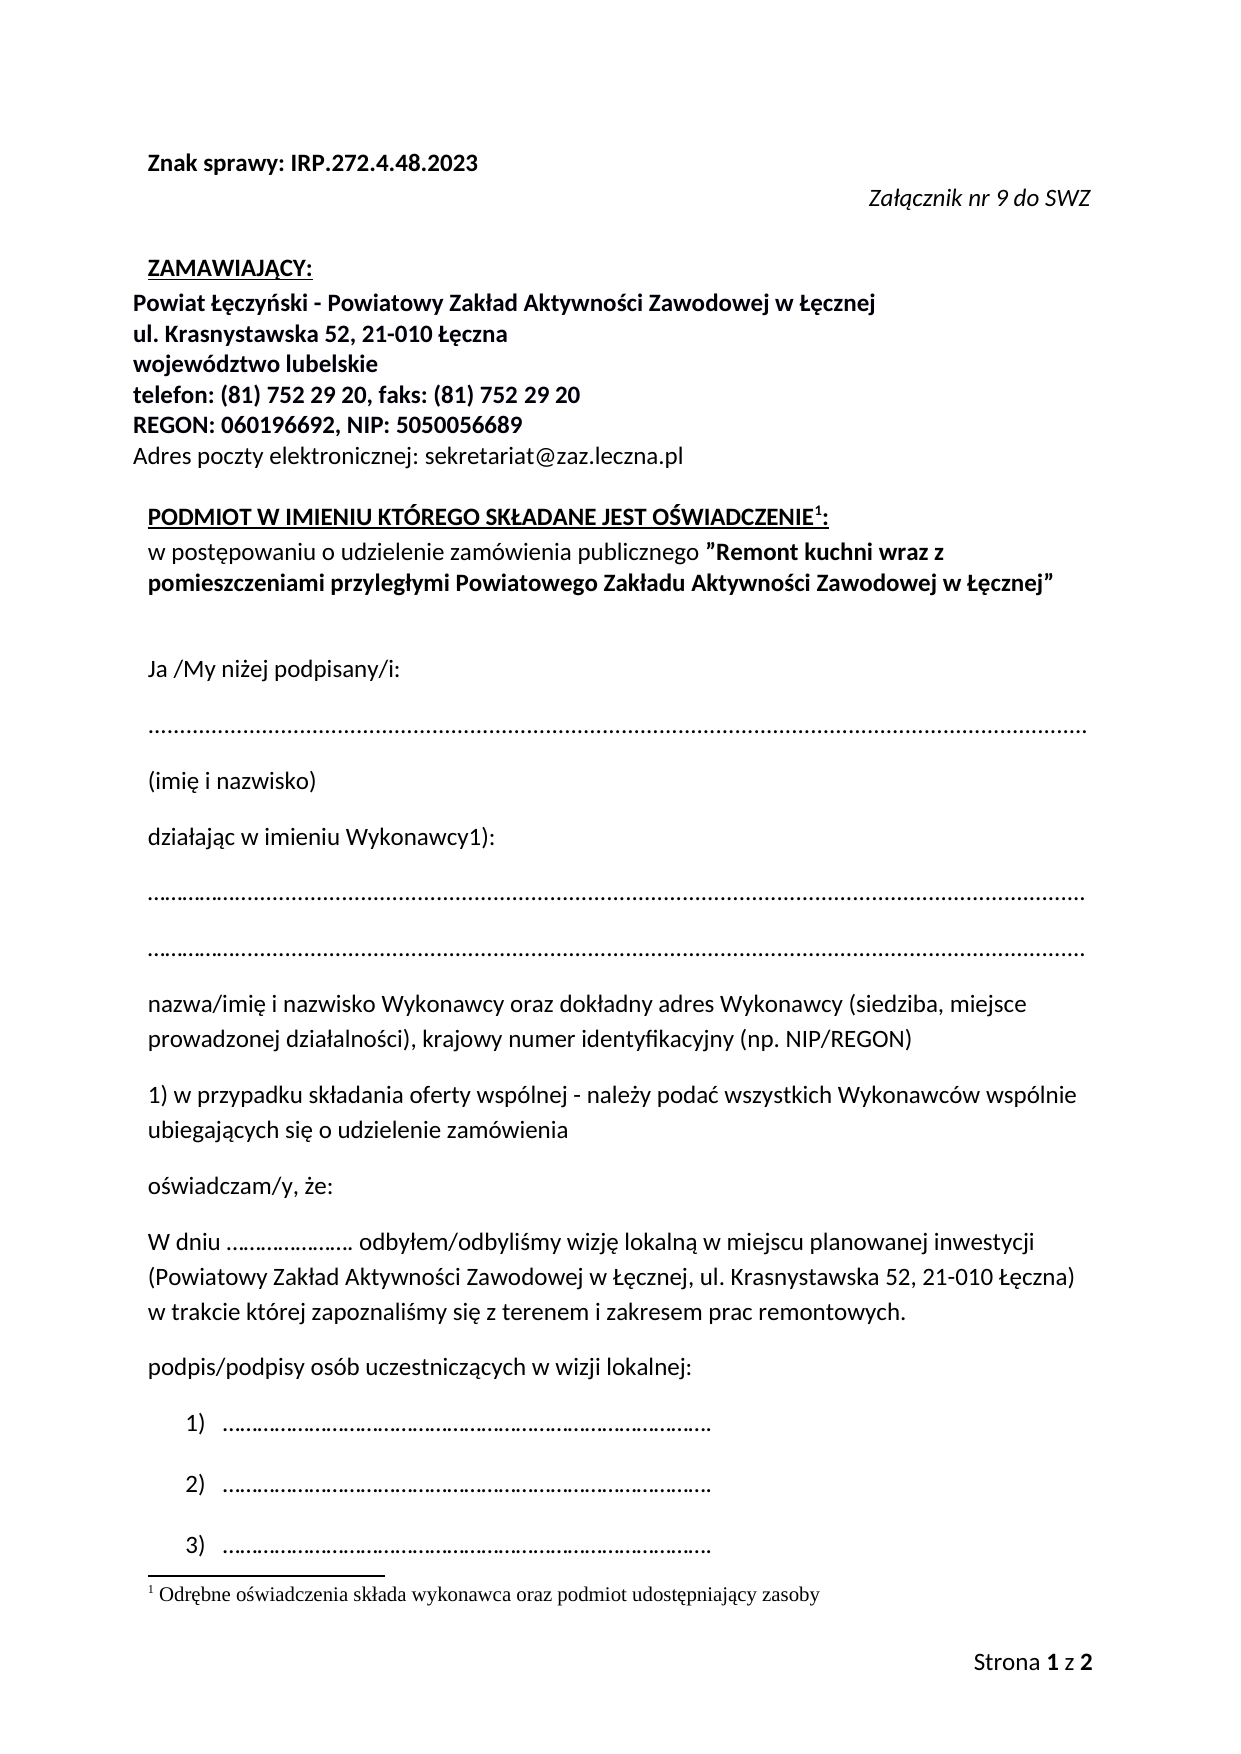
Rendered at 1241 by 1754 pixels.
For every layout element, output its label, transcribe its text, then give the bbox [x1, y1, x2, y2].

text W dniu …………………. odbyłem/odbyliśmy wizję lokalną w miejscu planowanej inwestycji (Powiatowy Zakład Aktywności Zawodowej w Łęcznej, ul. Krasnystawska 52, 21-010 Łęczna) w trakcie której zapoznaliśmy się z terenem i zakresem prac remontowych. [148, 1226, 1093, 1326]
text (imię i nazwisko) [148, 765, 1093, 795]
text ..................................................................................................................................................... [148, 709, 1093, 739]
text Ja /My niżej podpisany/i: [148, 653, 1093, 684]
text w postępowaniu o udzielenie zamówienia publicznego ”Remont kuchni wraz z pomieszczeniami przyległymi Powiatowego Zakładu Aktywności Zawodowej w Łęcznej” [148, 536, 1093, 597]
text działając w imieniu Wykonawcy1): [148, 821, 1093, 851]
list …………………………………………………………………………. [185, 1407, 1093, 1438]
text ZAMAWIAJĄCY: [148, 253, 1093, 283]
text województwo lubelskie [133, 349, 1093, 379]
text Znak sprawy: IRP.272.4.48.2023 [148, 148, 1093, 178]
text podpis/podpisy osób uczestniczących w wizji lokalnej: [148, 1351, 1093, 1382]
text PODMIOT W IMIENIU KTÓREGO SKŁADANE JEST OŚWIADCZENIE: [148, 501, 1093, 532]
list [185, 1529, 1093, 1560]
text nazwa/imię i nazwisko Wykonawcy oraz dokładny adres Wykonawcy (siedziba, miejsce prowadzonej działalności), krajowy numer identyfikacyjny (np. NIP/REGON) [148, 988, 1093, 1054]
text Powiat Łęczyński - Powiatowy Zakład Aktywności Zawodowej w Łęcznej [133, 288, 1093, 318]
list …………………………………………………………………………. [185, 1468, 1093, 1499]
text ……………....................................................................................................................................... [148, 876, 1093, 907]
text ul. Krasnystawska 52, 21-010 Łęczna [133, 318, 1093, 349]
text 1) w przypadku składania oferty wspólnej - należy podać wszystkich Wykonawców wspólnie ubiegających się o udzielenie zamówienia [148, 1079, 1093, 1144]
text Załącznik nr 9 do SWZ [148, 183, 1093, 213]
text ……………....................................................................................................................................... [148, 932, 1093, 963]
text Adres poczty elektronicznej: sekretariat@zaz.leczna.pl [133, 440, 1093, 471]
text REGON: 060196692, NIP: 5050056689 [133, 410, 1093, 440]
text telefon: (81) 752 29 20, faks: (81) 752 29 20 [133, 379, 1093, 410]
text oświadczam/y, że: [148, 1170, 1093, 1200]
